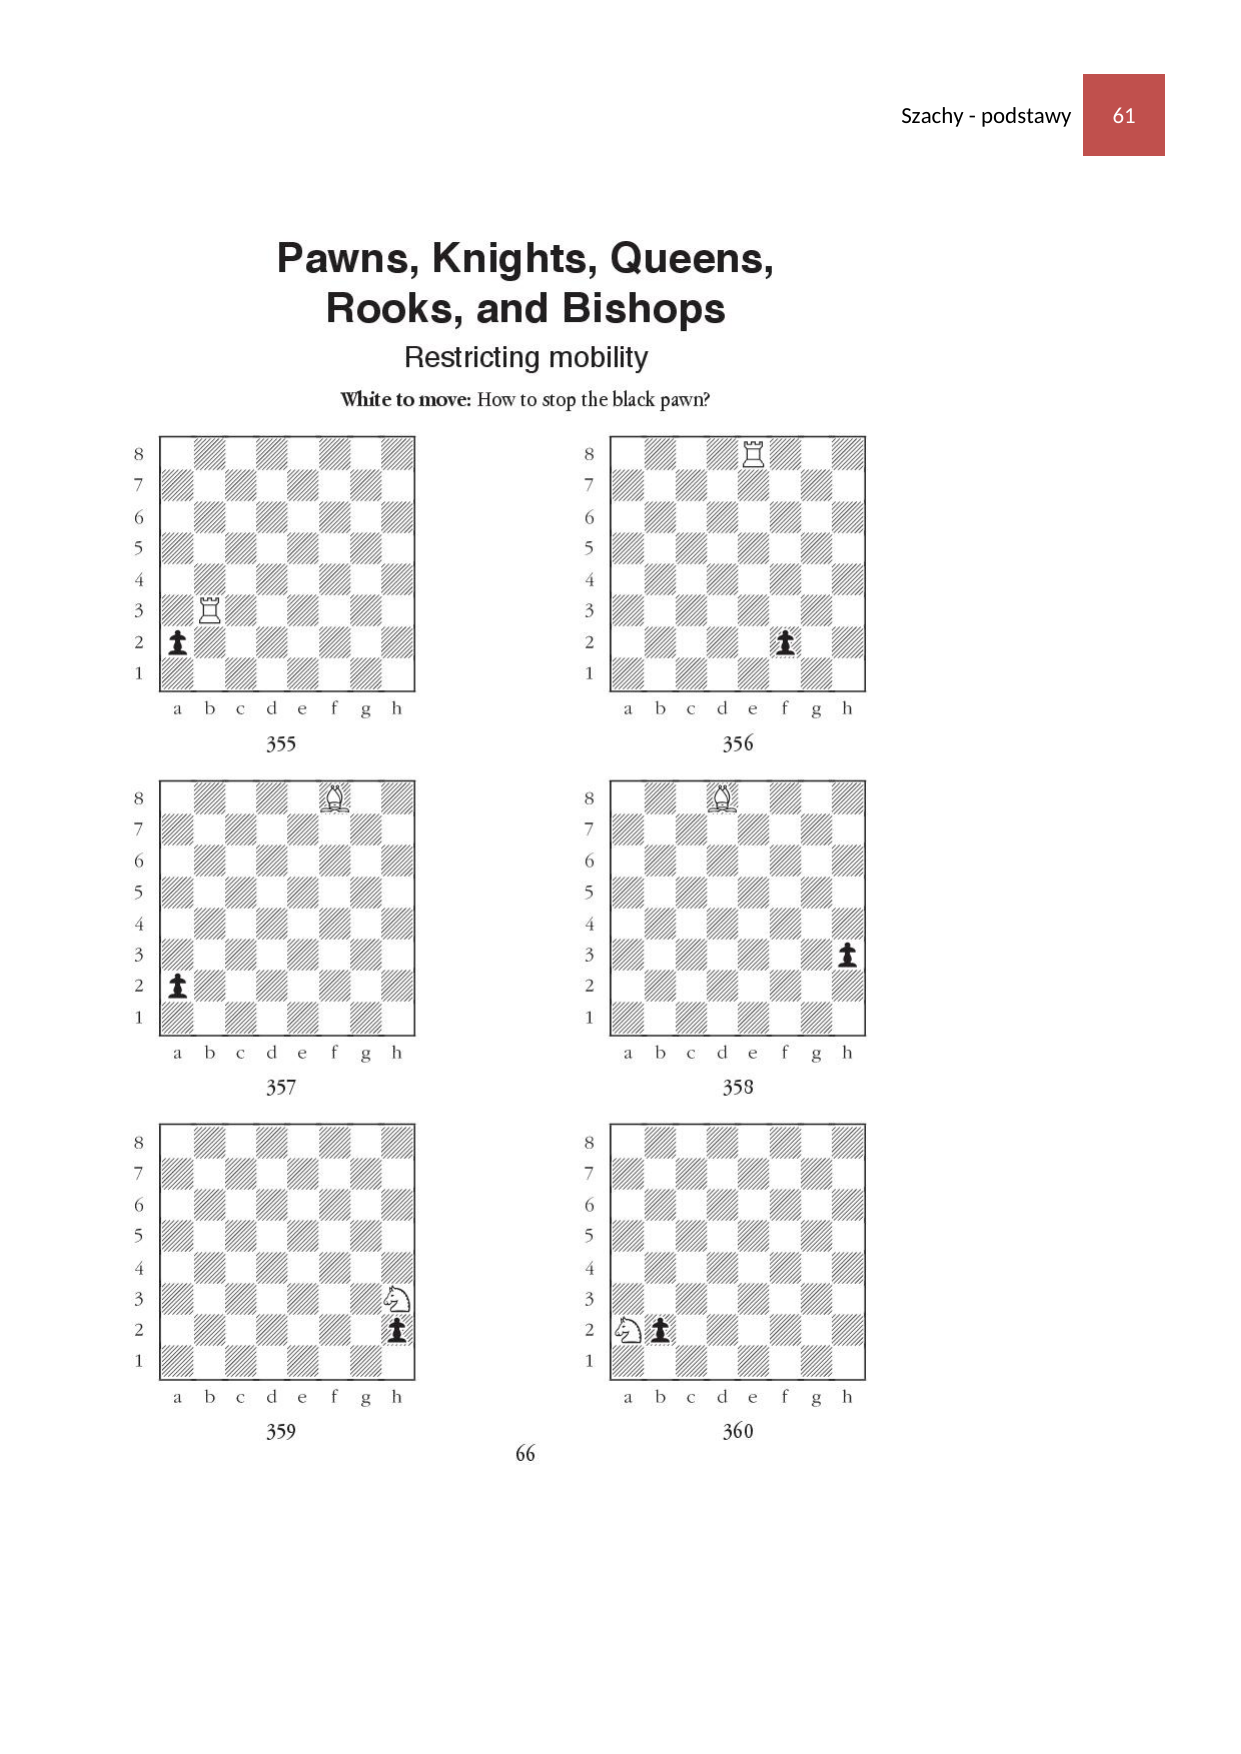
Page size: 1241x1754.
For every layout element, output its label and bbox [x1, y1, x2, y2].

picture [75, 184, 976, 1535]
